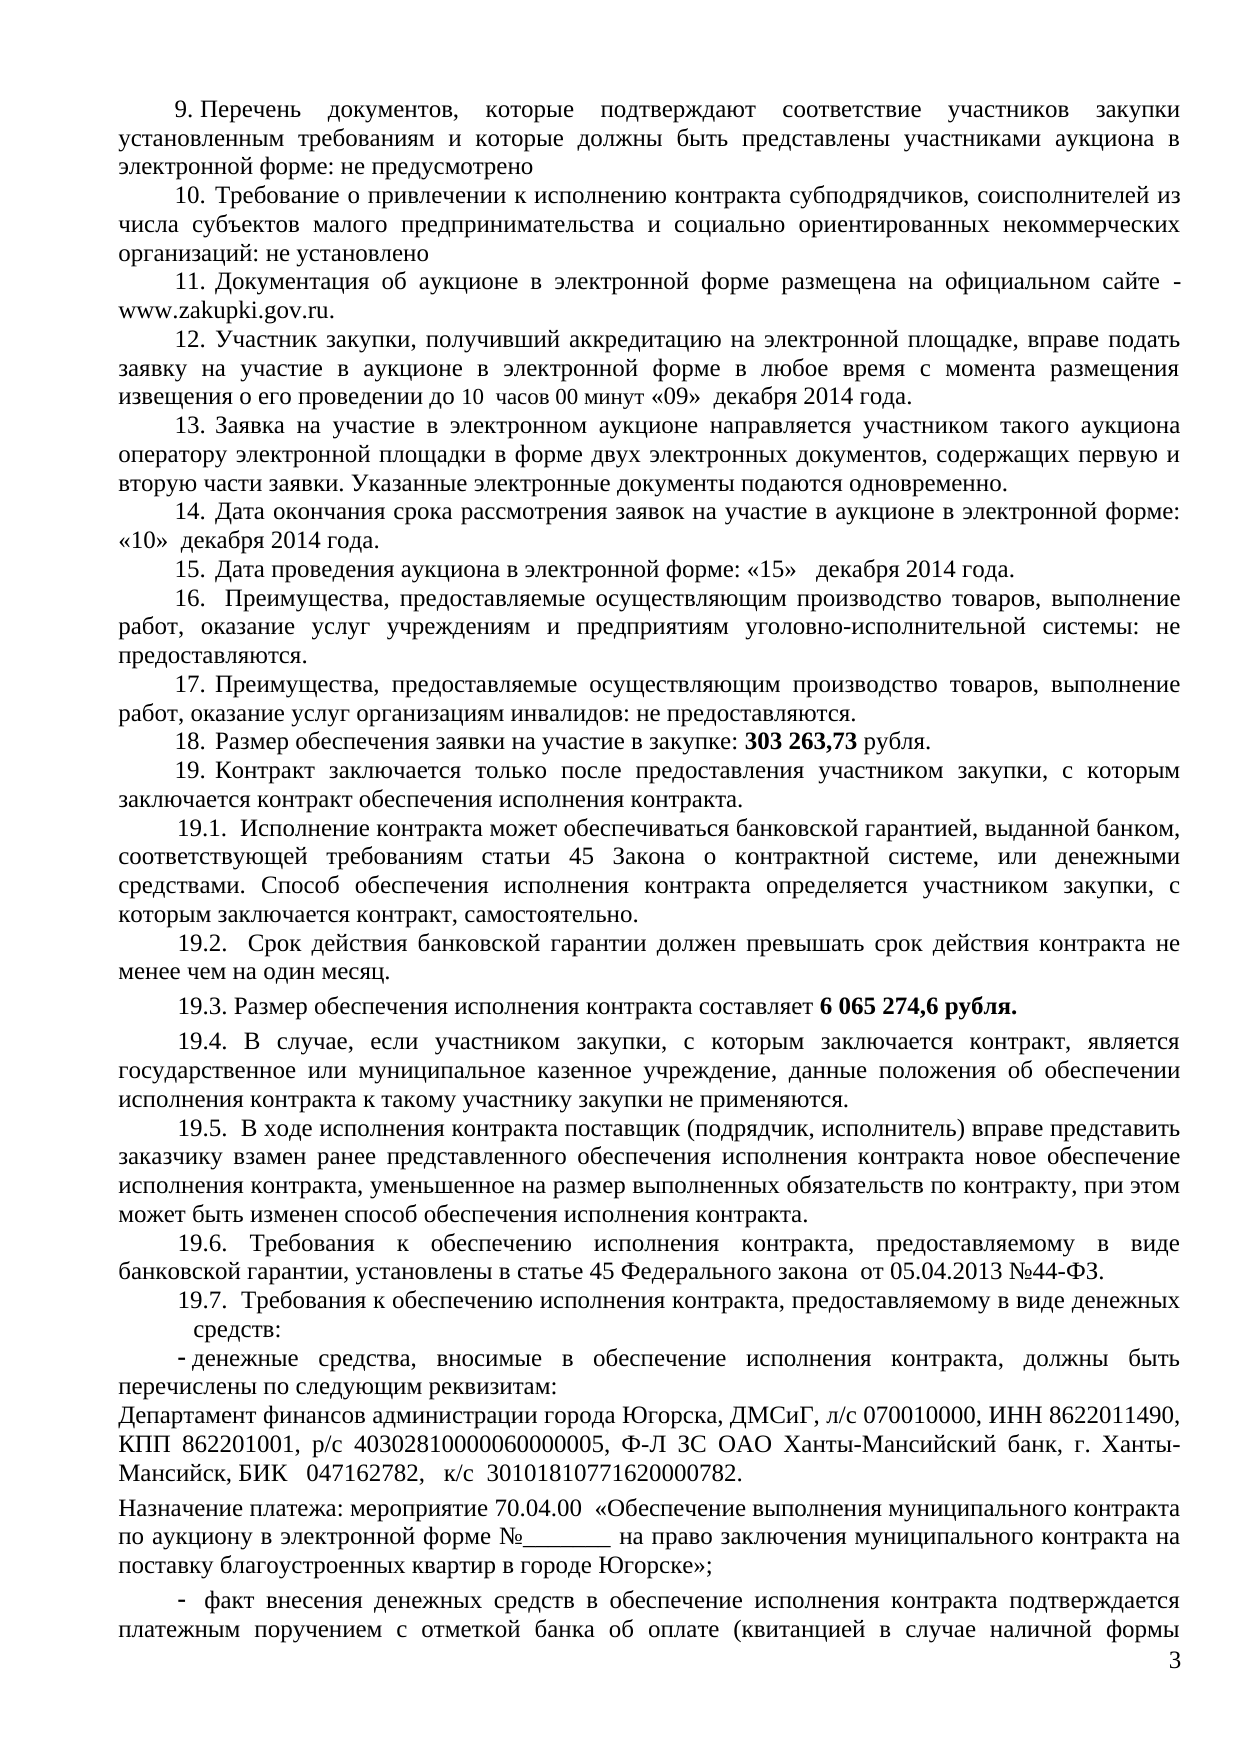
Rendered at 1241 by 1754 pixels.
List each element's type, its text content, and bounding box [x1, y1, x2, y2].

list Размер обеспечения заявки на участие в закупке: 303 263,73 рубля. [118, 726, 1181, 755]
text Назначение платежа: мероприятие 70.04.00 «Обеспечение выполнения муниципального контракта по аукциону в электронной форме №_______ на право заключения муниципального контракта на поставку благоустроенных квартир в городе Югорске»; [118, 1493, 1181, 1579]
list Перечень документов, которые подтверждают соответствие участников закупки установленным требованиям и которые должны быть представлены участниками аукциона в электронной форме: не предусмотрено [118, 94, 1181, 180]
subtitle 19.4. В случае, если участником закупки, с которым заключается контракт, является государственное или муниципальное казенное учреждение, данные положения об обеспечении исполнения контракта к такому участнику закупки не применяются. [118, 1026, 1181, 1113]
list Участник закупки, получивший аккредитацию на электронной площадке, вправе подать заявку на участие в аукционе в электронной форме в любое время с момента размещения извещения о его проведении до 10 часов 00 минут «09» декабря 2014 года. [118, 324, 1181, 410]
text Департамент финансов администрации города Югорска, ДМСиГ, л/с 070010000, ИНН 8622011490, КПП 862201001, р/с 40302810000060000005, Ф-Л ЗС ОАО Ханты-Мансийский банк, г. Ханты-Мансийск, БИК 047162782, к/с 30101810771620000782. [118, 1400, 1181, 1486]
list Требование о привлечении к исполнению контракта субподрядчиков, соисполнителей из числа субъектов малого предпринимательства и социально ориентированных некоммерческих организаций: не установлено [118, 180, 1181, 266]
list Дата окончания срока рассмотрения заявок на участие в аукционе в электронной форме: «10» декабря 2014 года. [118, 496, 1181, 554]
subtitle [118, 1585, 1181, 1643]
subtitle 19.6. Требования к обеспечению исполнения контракта, предоставляемому в виде банковской гарантии, установлены в статье 45 Федерального закона от 05.04.2013 №44-ФЗ. [118, 1228, 1181, 1285]
subtitle денежные средства, вносимые в обеспечение исполнения контракта, должны быть перечислены по следующим реквизитам: [118, 1343, 1181, 1400]
list Дата проведения аукциона в электронной форме: «15» декабря 2014 года. [118, 554, 1181, 583]
subtitle 19.7. Требования к обеспечению исполнения контракта, предоставляемому в виде денежных средств: [177, 1285, 1181, 1343]
text 19.2. Срок действия банковской гарантии должен превышать срок действия контракта не менее чем на один месяц. [118, 928, 1181, 985]
text 19.3. Размер обеспечения исполнения контракта составляет 6 065 274,6 рубля. [118, 991, 1181, 1020]
list Заявка на участие в электронном аукционе направляется участником такого аукциона оператору электронной площадки в форме двух электронных документов, содержащих первую и вторую части заявки. Указанные электронные документы подаются одновременно. [118, 410, 1181, 496]
subtitle 19.5. В ходе исполнения контракта поставщик (подрядчик, исполнитель) вправе представить заказчику взамен ранее представленного обеспечения исполнения контракта новое обеспечение исполнения контракта, уменьшенное на размер выполненных обязательств по контракту, при этом может быть изменен способ обеспечения исполнения контракта. [118, 1113, 1181, 1228]
list Преимущества, предоставляемые осуществляющим производство товаров, выполнение работ, оказание услуг учреждениям и предприятиям уголовно-исполнительной системы: не предоставляются. [118, 583, 1181, 669]
list Преимущества, предоставляемые осуществляющим производство товаров, выполнение работ, оказание услуг организациям инвалидов: не предоставляются. [118, 669, 1181, 726]
list Контракт заключается только после предоставления участником закупки, с которым заключается контракт обеспечения исполнения контракта. [118, 755, 1181, 813]
subtitle 19.1. Исполнение контракта может обеспечиваться банковской гарантией, выданной банком, соответствующей требованиям статьи 45 Закона о контрактной системе, или денежными средствами. Способ обеспечения исполнения контракта определяется участником закупки, с которым заключается контракт, самостоятельно. [118, 813, 1181, 928]
list Документация об аукционе в электронной форме размещена на официальном сайте - www.zakupki.gov.ru. [118, 266, 1181, 324]
